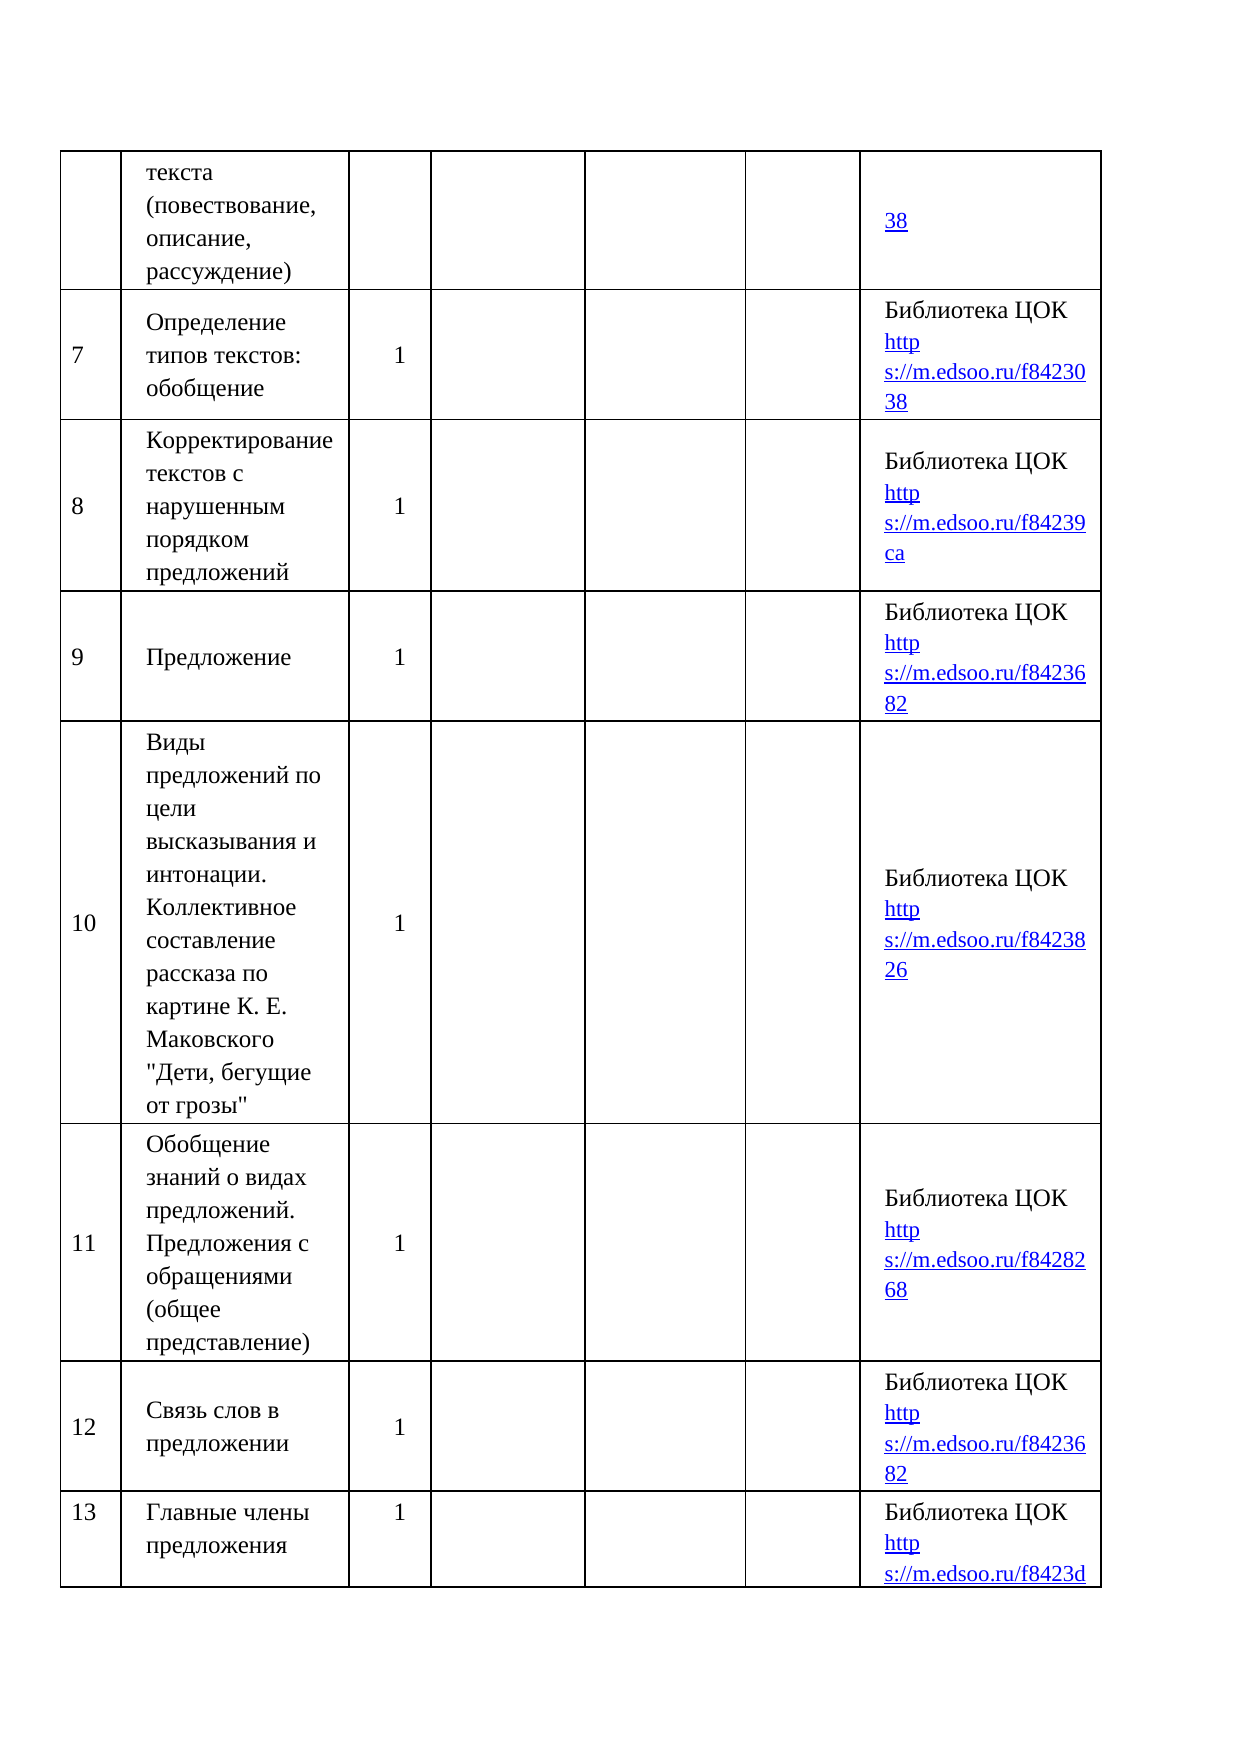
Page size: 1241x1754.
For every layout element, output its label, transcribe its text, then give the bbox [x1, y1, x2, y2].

table_cell 1 [350, 290, 430, 418]
table_cell 12 [61, 1362, 120, 1490]
table_cell [432, 1124, 584, 1360]
table_cell 6 [61, 152, 120, 288]
table_cell [432, 722, 584, 1122]
table_cell [432, 592, 584, 720]
table_cell [586, 722, 745, 1122]
table_cell [586, 1362, 745, 1490]
table_cell [746, 1124, 859, 1360]
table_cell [122, 1492, 348, 1586]
table_cell 1 [350, 420, 430, 590]
table_cell [586, 592, 745, 720]
table_cell 1 [350, 1124, 430, 1360]
table_cell Библиотека ЦОК https://m.edsoo.ru/f8423826 [861, 722, 1100, 1122]
table_cell 11 [61, 1124, 120, 1360]
table_cell [746, 420, 859, 590]
table_cell [746, 592, 859, 720]
table_cell 8 [61, 420, 120, 590]
table_cell Определение типов текстов: обобщение [122, 290, 348, 418]
table_cell 1 [350, 1492, 430, 1586]
table_cell Библиотека ЦОК https://m.edsoo.ru/f84239ca [861, 420, 1100, 590]
table_cell [432, 152, 584, 288]
table_cell Обобщение знаний о видах предложений. Предложения с обращениями (общее представление) [122, 1124, 348, 1360]
table_cell 1 [350, 722, 430, 1122]
table_cell 13 [61, 1492, 120, 1586]
table_cell Корректирование текстов с нарушенным порядком предложений [122, 420, 348, 590]
table_cell 9 [61, 592, 120, 720]
table_cell 10 [61, 722, 120, 1122]
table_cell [861, 152, 1100, 288]
table_cell [746, 1492, 859, 1586]
table_cell [586, 420, 745, 590]
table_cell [861, 1492, 1100, 1586]
table_cell 1 [350, 1362, 430, 1490]
table_cell [432, 290, 584, 418]
table_cell [586, 290, 745, 418]
table_cell 1 [350, 152, 430, 288]
table_cell Предложение [122, 592, 348, 720]
table_cell [746, 290, 859, 418]
table_cell Библиотека ЦОК https://m.edsoo.ru/f8428268 [861, 1124, 1100, 1360]
table_cell [432, 420, 584, 590]
table_cell Библиотека ЦОК https://m.edsoo.ru/f8423682 [861, 592, 1100, 720]
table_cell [122, 152, 348, 288]
table_cell [586, 1492, 745, 1586]
table_cell Связь слов в предложении [122, 1362, 348, 1490]
table_cell 7 [61, 290, 120, 418]
table_cell Библиотека ЦОК https://m.edsoo.ru/f8423682 [861, 1362, 1100, 1490]
table_cell Виды предложений по цели высказывания и интонации. Коллективное составление рассказа по картине К. Е. Маковского "Дети, бегущие от грозы" [122, 722, 348, 1122]
table_cell [746, 722, 859, 1122]
table_cell [586, 1124, 745, 1360]
table_cell [746, 1362, 859, 1490]
table_cell [432, 1492, 584, 1586]
table_cell [432, 1362, 584, 1490]
table_cell [746, 152, 859, 288]
table_cell 1 [350, 592, 430, 720]
table_cell [586, 152, 745, 288]
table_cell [861, 290, 1100, 418]
